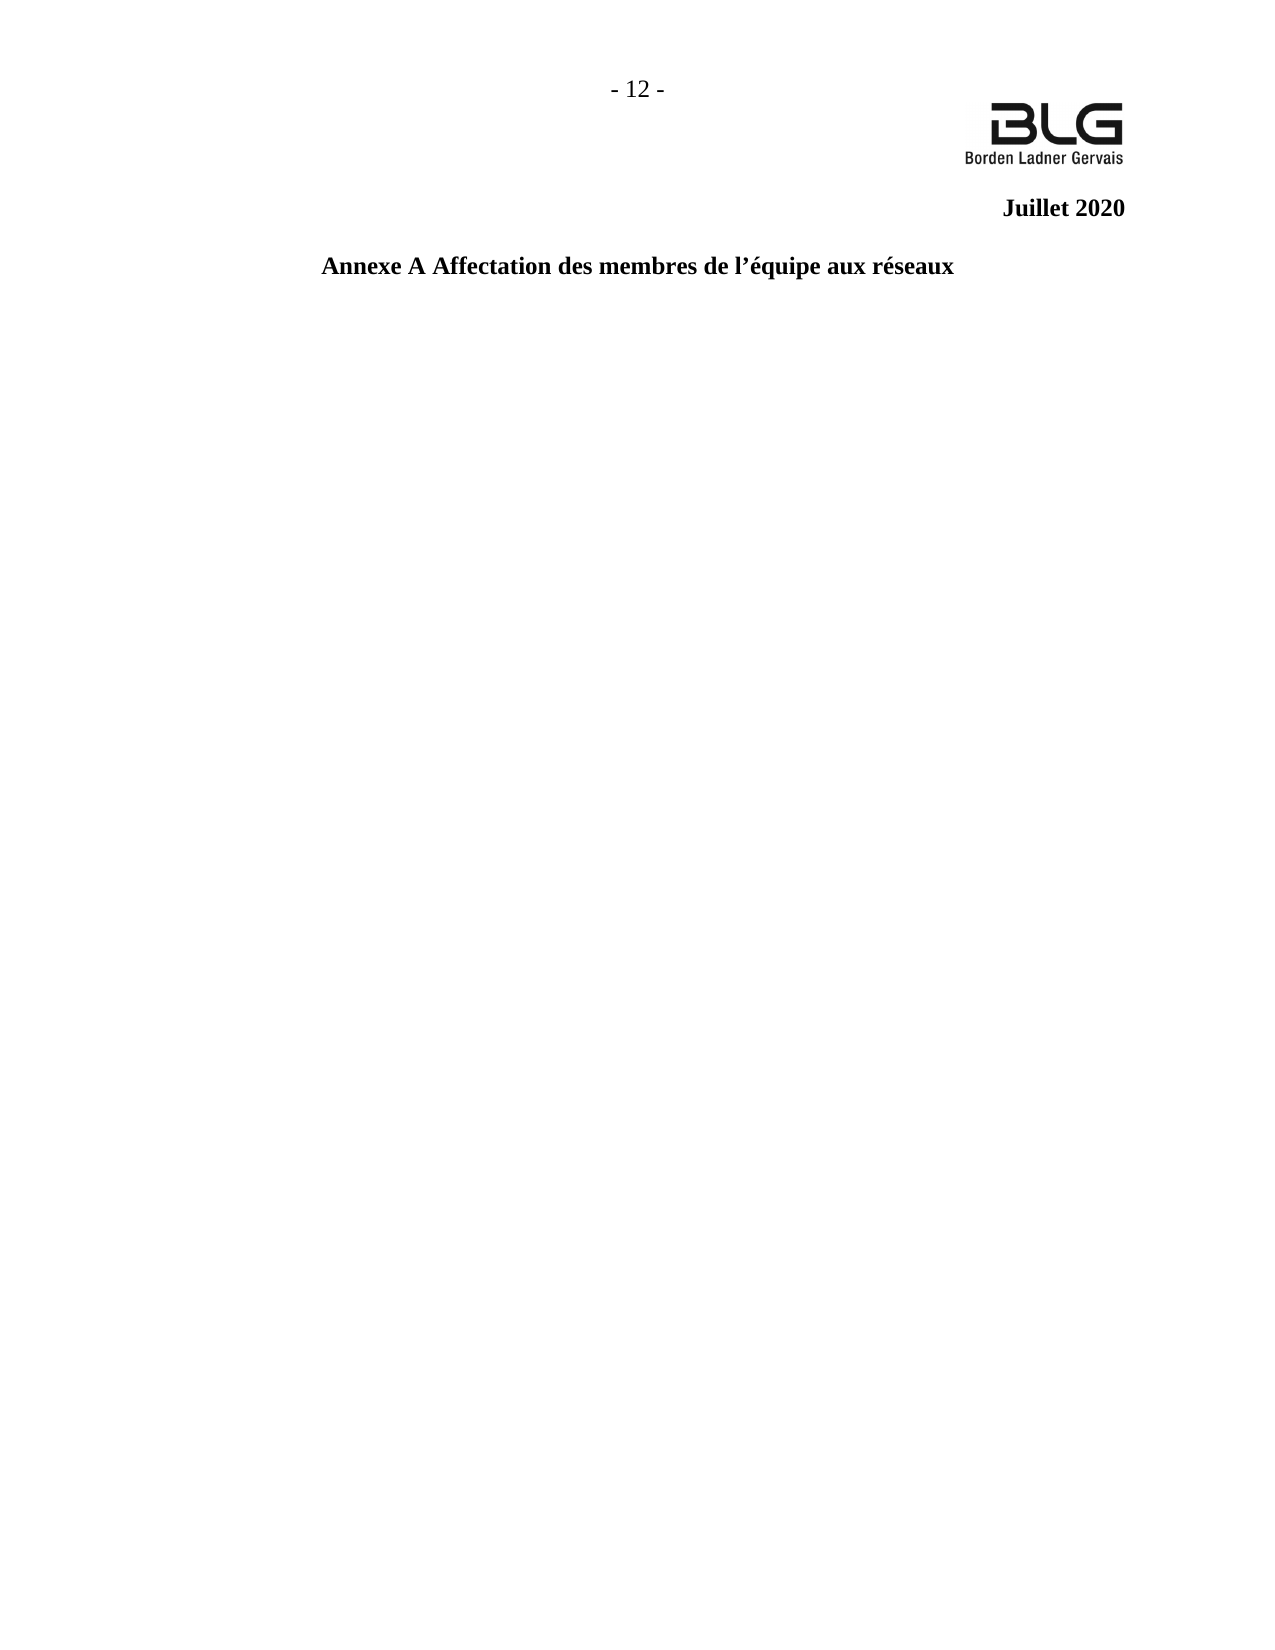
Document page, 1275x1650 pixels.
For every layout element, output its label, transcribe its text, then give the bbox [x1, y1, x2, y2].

subtitle Affectation des membres de l’équipe aux réseaux [150, 251, 1125, 280]
picture [964, 102, 1125, 165]
